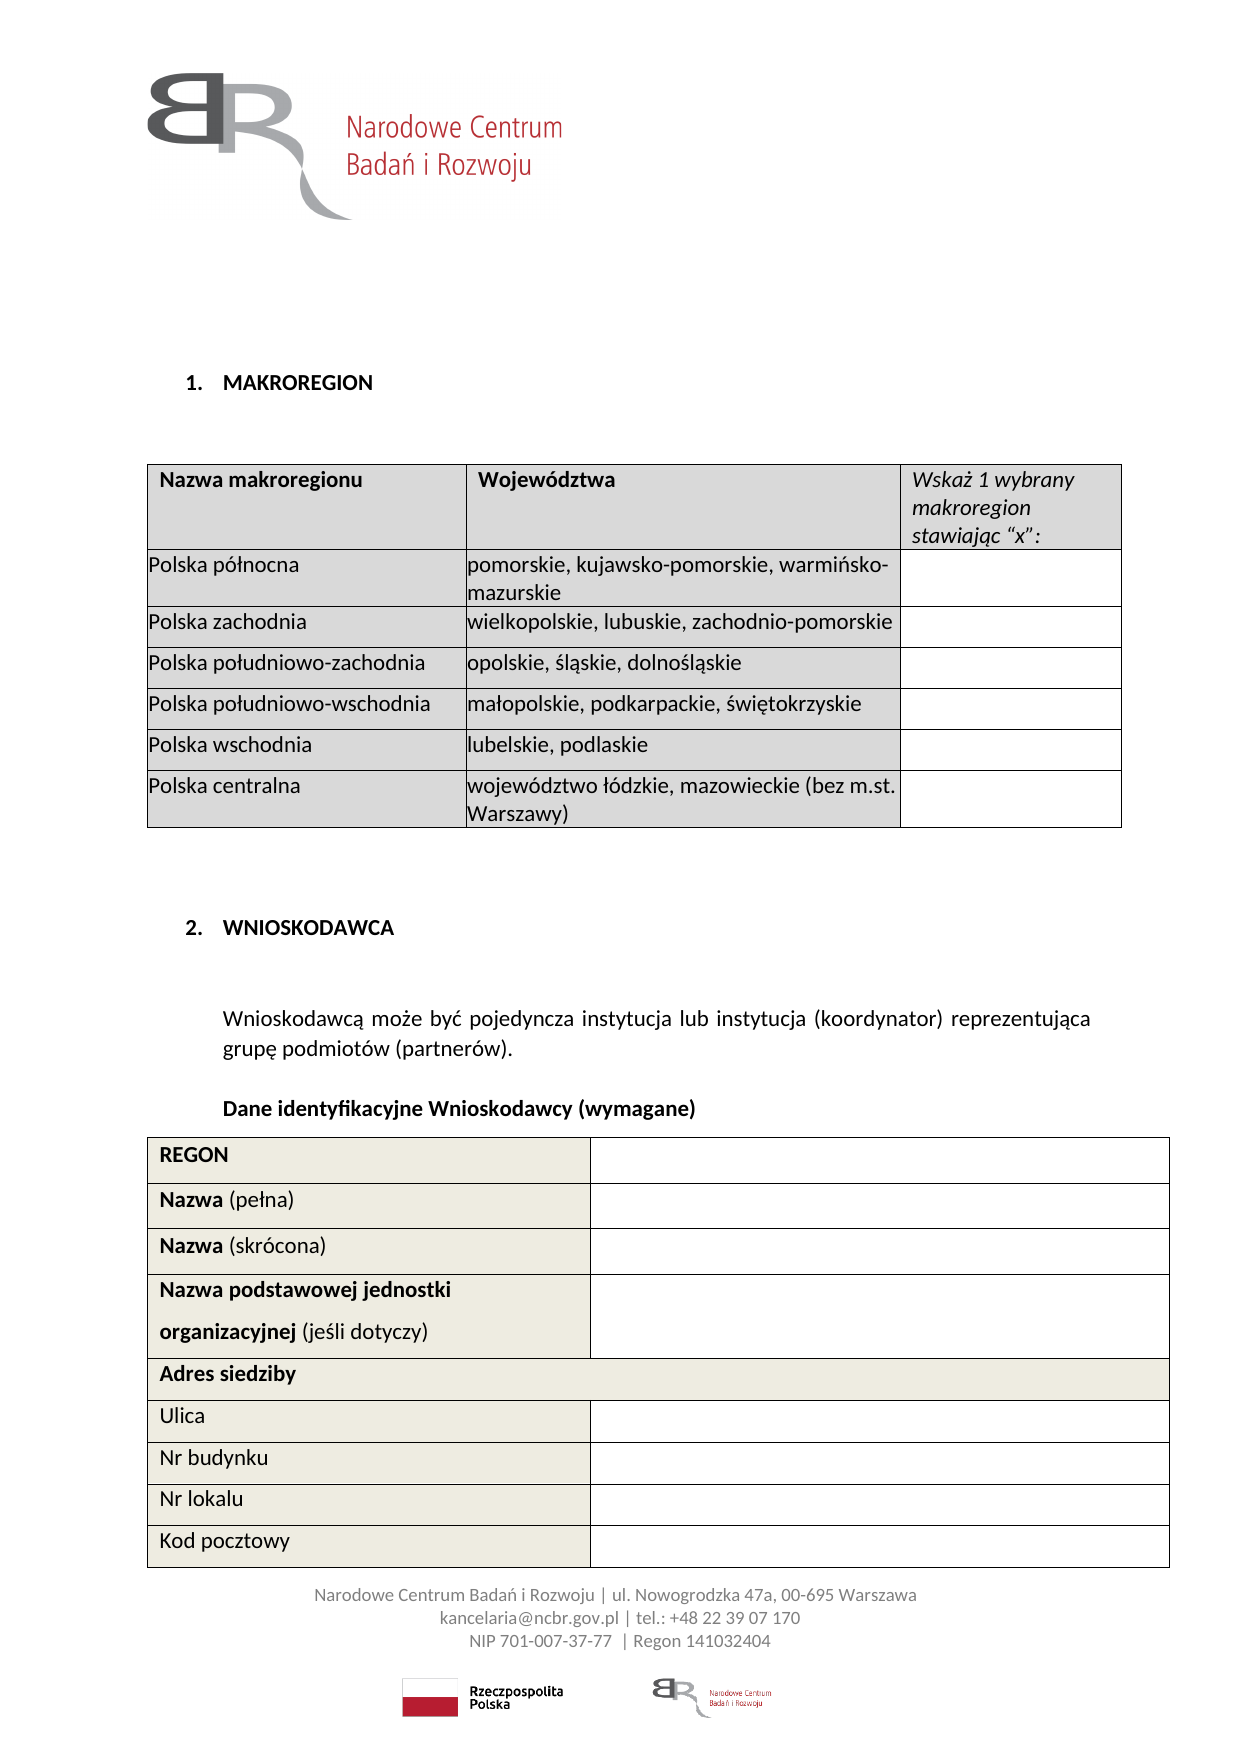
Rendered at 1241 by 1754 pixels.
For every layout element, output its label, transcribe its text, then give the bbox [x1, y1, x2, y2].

list Dane identyfikacyjne Wnioskodawcy (wymagane) [223, 1094, 1093, 1122]
table_header Wskaż 1 wybrany makroregion stawiając “x”: [901, 465, 1121, 549]
list WNIOSKODAWCA [185, 913, 1093, 941]
table_cell [901, 550, 1121, 606]
table_cell województwo łódzkie, mazowieckie (bez m.st. Warszawy) [467, 771, 900, 827]
table_cell Polska wschodnia [148, 730, 466, 770]
picture [393, 1670, 795, 1722]
table_cell [591, 1229, 1169, 1274]
table_cell Polska centralna [148, 771, 466, 827]
table_cell Polska północna [148, 550, 466, 606]
table_cell [901, 607, 1121, 647]
table_cell Nr budynku [148, 1443, 590, 1483]
table_cell wielkopolskie, lubuskie, zachodnio-pomorskie [467, 607, 900, 647]
table_cell [591, 1526, 1169, 1567]
table_header Nazwa makroregionu [148, 465, 466, 549]
table_cell Polska południowo-zachodnia [148, 648, 466, 688]
table_cell Polska zachodnia [148, 607, 466, 647]
table_cell [591, 1401, 1169, 1442]
table_cell pomorskie, kujawsko-pomorskie, warmińsko-mazurskie [467, 550, 900, 606]
table_cell [901, 730, 1121, 770]
table_cell Nazwa (skrócona) [148, 1229, 590, 1274]
table_header Województwa [467, 465, 900, 549]
list MAKROREGION [185, 368, 1093, 396]
table_cell Ulica [148, 1401, 590, 1442]
table_cell opolskie, śląskie, dolnośląskie [467, 648, 900, 688]
list Wnioskodawcą może być pojedyncza instytucja lub instytucja (koordynator) reprezentująca grupę podmiotów (partnerów). [223, 1004, 1093, 1062]
picture [147, 73, 562, 220]
table_cell [901, 689, 1121, 729]
table_cell [591, 1184, 1169, 1228]
table_cell [591, 1485, 1169, 1525]
table_cell małopolskie, podkarpackie, świętokrzyskie [467, 689, 900, 729]
table_cell lubelskie, podlaskie [467, 730, 900, 770]
table_cell Kod pocztowy [148, 1526, 590, 1567]
table_cell Adres siedziby [148, 1359, 1169, 1400]
table_cell Nazwa (pełna) [148, 1184, 590, 1228]
table_cell [591, 1275, 1169, 1358]
table_header REGON [148, 1138, 590, 1183]
table_cell Polska południowo-wschodnia [148, 689, 466, 729]
table_cell Nazwa podstawowej jednostki organizacyjnej (jeśli dotyczy) [148, 1275, 590, 1358]
table_cell Nr lokalu [148, 1485, 590, 1525]
table_cell [901, 648, 1121, 688]
table_cell [901, 771, 1121, 827]
table_header [591, 1138, 1169, 1183]
table_cell [591, 1443, 1169, 1483]
